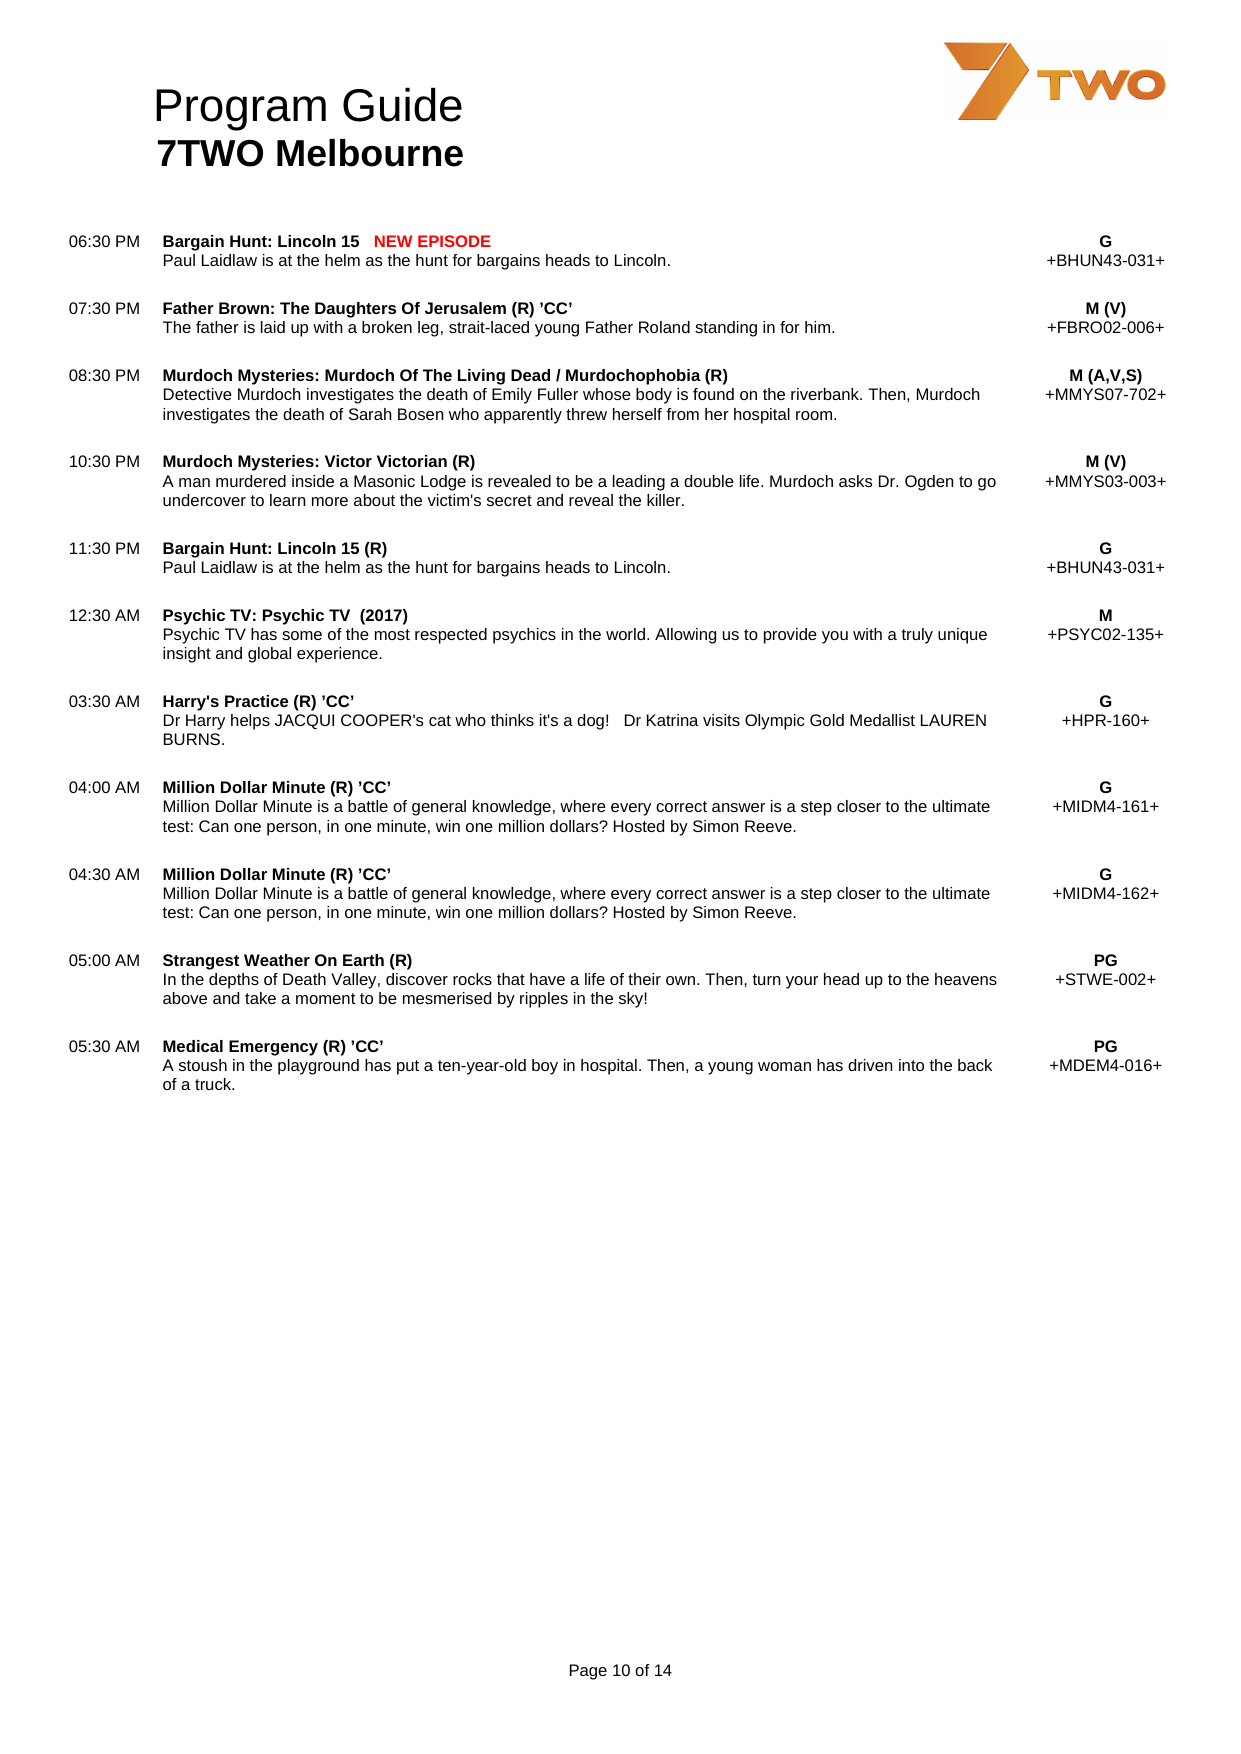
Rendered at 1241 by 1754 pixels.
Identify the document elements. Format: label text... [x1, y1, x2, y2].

table_header M (A,V,S) +MMYS07-702+ [1022, 366, 1189, 423]
table_header PG +STWE-002+ [1022, 951, 1189, 1008]
table_header 06:30 PM [51, 232, 151, 270]
table_header 12:30 AM [51, 606, 151, 663]
table_header M +PSYC02-135+ [1022, 606, 1189, 663]
table_header Million Dollar Minute (R) ’CC’ Million Dollar Minute is a battle of general knowledge, where every correct answer is a step closer to the ultimate test: Can one person, in one minute, win one million dollars? Hosted by Simon Reeve. [151, 778, 1022, 836]
table_header G +BHUN43-031+ [1022, 539, 1189, 577]
table_header G +HPR-160+ [1022, 692, 1189, 749]
table_header G +MIDM4-162+ [1022, 864, 1189, 922]
table_header G +BHUN43-031+ [1022, 232, 1189, 270]
table_header 05:00 AM [51, 951, 151, 1008]
table_header Murdoch Mysteries: Murdoch Of The Living Dead / Murdochophobia (R) Detective Murdoch investigates the death of Emily Fuller whose body is found on the riverbank. Then, Murdoch investigates the death of Sarah Bosen who apparently threw herself from her hospital room. [151, 366, 1022, 423]
table_header 11:30 PM [51, 539, 151, 577]
table_header 04:30 AM [51, 864, 151, 922]
table_header 10:30 PM [51, 452, 151, 510]
table_header Murdoch Mysteries: Victor Victorian (R) A man murdered inside a Masonic Lodge is revealed to be a leading a double life. Murdoch asks Dr. Ogden to go undercover to learn more about the victim's secret and reveal the killer. [151, 452, 1022, 510]
table_header PG +MDEM4-016+ [1022, 1037, 1189, 1094]
table_header G +MIDM4-161+ [1022, 778, 1189, 836]
table_header 04:00 AM [51, 778, 151, 836]
table_header Bargain Hunt: Lincoln 15 (R) Paul Laidlaw is at the helm as the hunt for bargains heads to Lincoln. [151, 539, 1022, 577]
table_header 08:30 PM [51, 366, 151, 423]
table_header M (V) +MMYS03-003+ [1022, 452, 1189, 510]
table_header 07:30 PM [51, 299, 151, 337]
table_header 03:30 AM [51, 692, 151, 749]
table_header Million Dollar Minute (R) ’CC’ Million Dollar Minute is a battle of general knowledge, where every correct answer is a step closer to the ultimate test: Can one person, in one minute, win one million dollars? Hosted by Simon Reeve. [151, 864, 1022, 922]
table_header 05:30 AM [51, 1037, 151, 1094]
table_header Strangest Weather On Earth (R) In the depths of Death Valley, discover rocks that have a life of their own. Then, turn your head up to the heavens above and take a moment to be mesmerised by ripples in the sky! [151, 951, 1022, 1008]
table_header Psychic TV: Psychic TV (2017) Psychic TV has some of the most respected psychics in the world. Allowing us to provide you with a truly unique insight and global experience. [151, 606, 1022, 663]
table_header Father Brown: The Daughters Of Jerusalem (R) ’CC’ The father is laid up with a broken leg, strait-laced young Father Roland standing in for him. [151, 299, 1022, 337]
table_header Harry's Practice (R) ’CC’ Dr Harry helps JACQUI COOPER's cat who thinks it's a dog! Dr Katrina visits Olympic Gold Medallist LAUREN BURNS. [151, 692, 1022, 749]
table_header Medical Emergency (R) ’CC’ A stoush in the playground has put a ten-year-old boy in hospital. Then, a young woman has driven into the back of a truck. [151, 1037, 1022, 1094]
table_header M (V) +FBRO02-006+ [1022, 299, 1189, 337]
picture [941, 41, 1168, 122]
table_header Bargain Hunt: Lincoln 15 NEW EPISODE Paul Laidlaw is at the helm as the hunt for bargains heads to Lincoln. [151, 232, 1022, 270]
